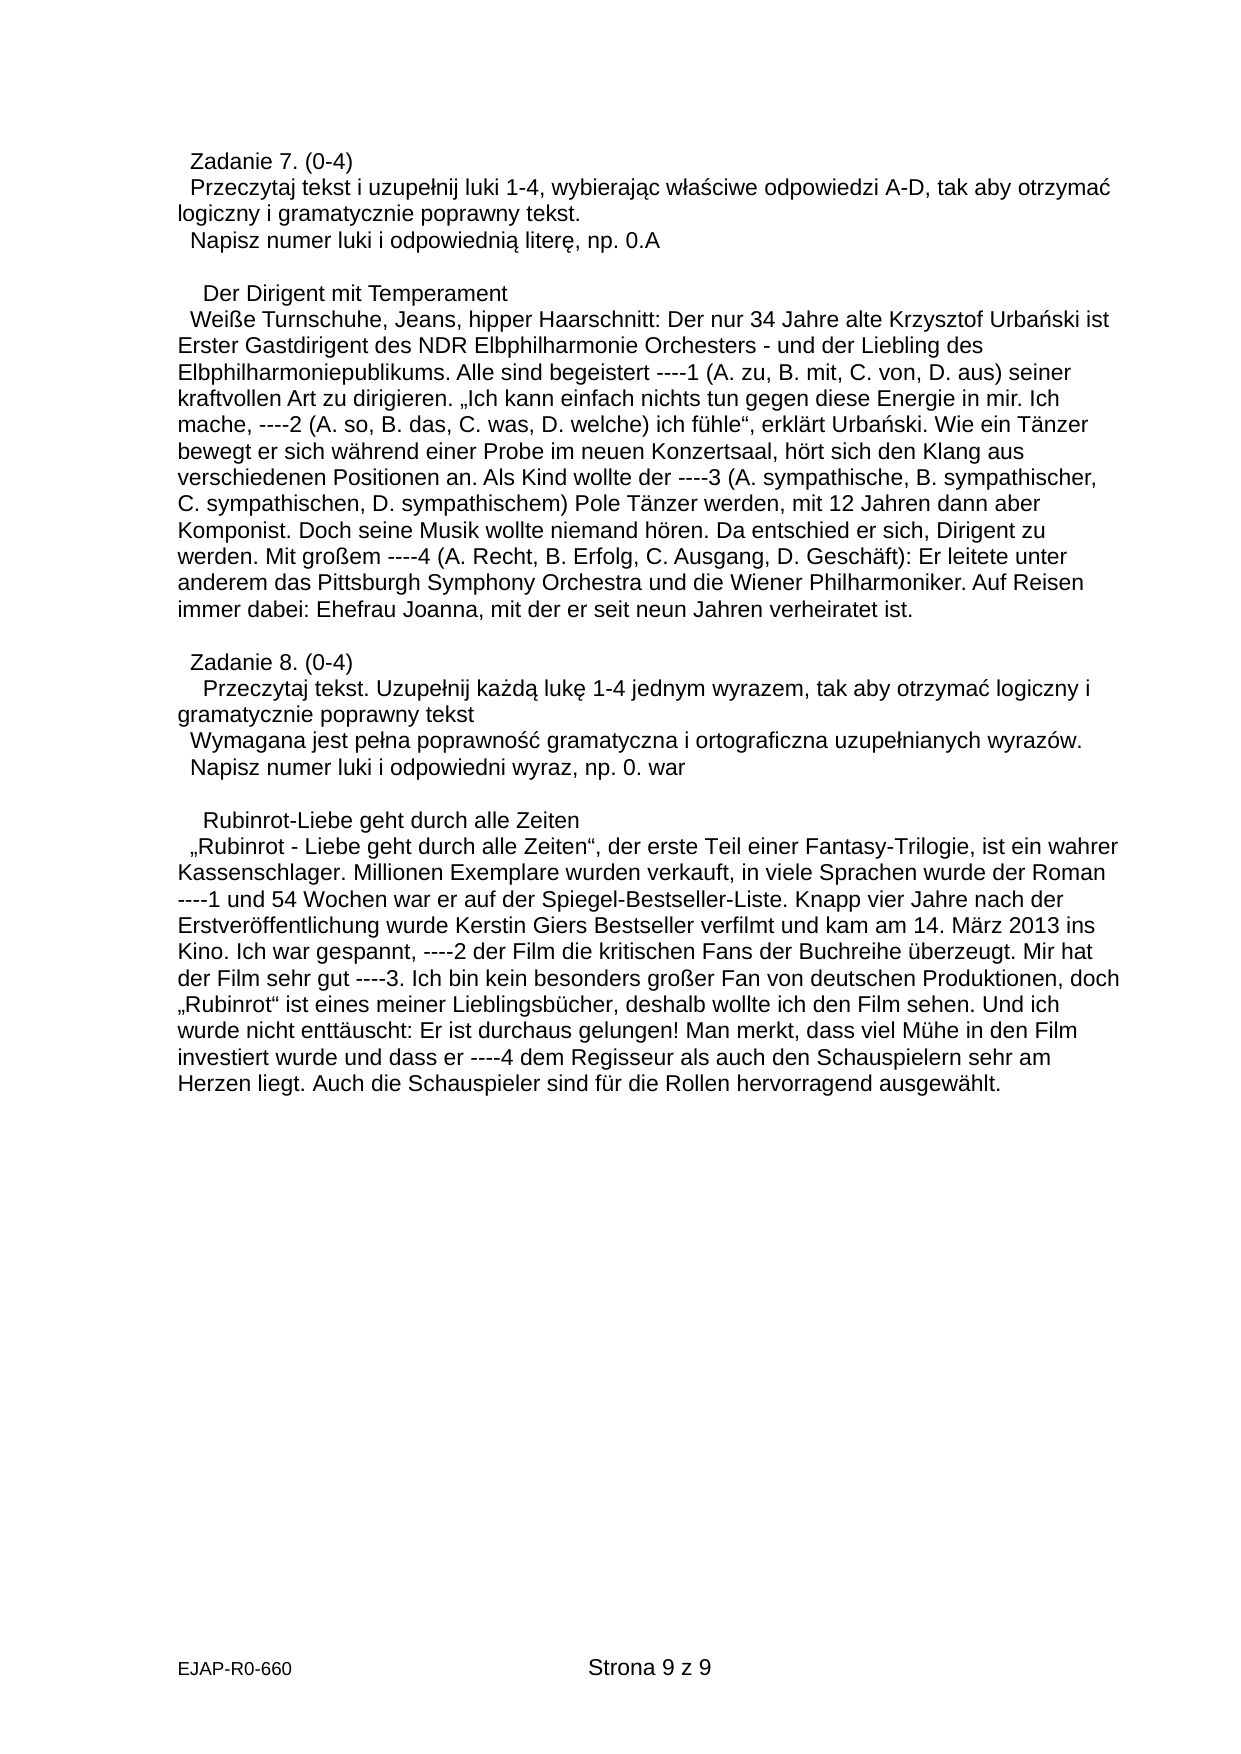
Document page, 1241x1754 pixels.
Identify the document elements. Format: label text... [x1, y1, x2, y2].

text Der Dirigent mit Temperament [177, 279, 1122, 306]
text „Rubinrot - Liebe geht durch alle Zeiten“, der erste Teil einer Fantasy-Trilogie, ist ein wahrer Kassenschlager. Millionen Exemplare wurden verkauft, in viele Sprachen wurde der Roman ----1 und 54 Wochen war er auf der Spiegel-Bestseller-Liste. Knapp vier Jahre nach der Erstveröffentlichung wurde Kerstin Giers Bestseller verfilmt und kam am 14. März 2013 ins Kino. Ich war gespannt, ----2 der Film die kritischen Fans der Buchreihe überzeugt. Mir hat der Film sehr gut ----3. Ich bin kein besonders großer Fan von deutschen Produktionen, doch „Rubinrot“ ist eines meiner Lieblingsbücher, deshalb wollte ich den Film sehen. Und ich wurde nicht enttäuscht: Er ist durchaus gelungen! Man merkt, dass viel Mühe in den Film investiert wurde und dass er ----4 dem Regisseur als auch den Schauspielern sehr am Herzen liegt. Auch die Schauspieler sind für die Rollen hervorragend ausgewählt. [177, 833, 1122, 1096]
text Przeczytaj tekst. Uzupełnij każdą lukę 1-4 jednym wyrazem, tak aby otrzymać logiczny i gramatycznie poprawny tekst [177, 675, 1122, 727]
text Zadanie 8. (0-4) [177, 648, 1122, 675]
text Wymagana jest pełna poprawność gramatyczna i ortograficzna uzupełnianych wyrazów. [177, 727, 1122, 754]
text Napisz numer luki i odpowiednią literę, np. 0.A [177, 227, 1122, 253]
text Zadanie 7. (0-4) [177, 148, 1122, 174]
text Przeczytaj tekst i uzupełnij luki 1-4, wybierając właściwe odpowiedzi A-D, tak aby otrzymać logiczny i gramatycznie poprawny tekst. [177, 174, 1122, 227]
text Rubinrot-Liebe geht durch alle Zeiten [177, 807, 1122, 833]
text Weiße Turnschuhe, Jeans, hipper Haarschnitt: Der nur 34 Jahre alte Krzysztof Urbański ist Erster Gastdirigent des NDR Elbphilharmonie Orchesters - und der Liebling des Elbphilharmoniepublikums. Alle sind begeistert ----1 (A. zu, B. mit, C. von, D. aus) seiner kraftvollen Art zu dirigieren. „Ich kann einfach nichts tun gegen diese Energie in mir. Ich mache, ----2 (A. so, B. das, C. was, D. welche) ich fühle“, erklärt Urbański. Wie ein Tänzer bewegt er sich während einer Probe im neuen Konzertsaal, hört sich den Klang aus verschiedenen Positionen an. Als Kind wollte der ----3 (A. sympathische, B. sympathischer, C. sympathischen, D. sympathischem) Pole Tänzer werden, mit 12 Jahren dann aber Komponist. Doch seine Musik wollte niemand hören. Da entschied er sich, Dirigent zu werden. Mit großem ----4 (A. Recht, B. Erfolg, C. Ausgang, D. Geschäft): Er leitete unter anderem das Pittsburgh Symphony Orchestra und die Wiener Philharmoniker. Auf Reisen immer dabei: Ehefrau Joanna, mit der er seit neun Jahren verheiratet ist. [177, 306, 1122, 622]
text Napisz numer luki i odpowiedni wyraz, np. 0. war [177, 754, 1122, 780]
